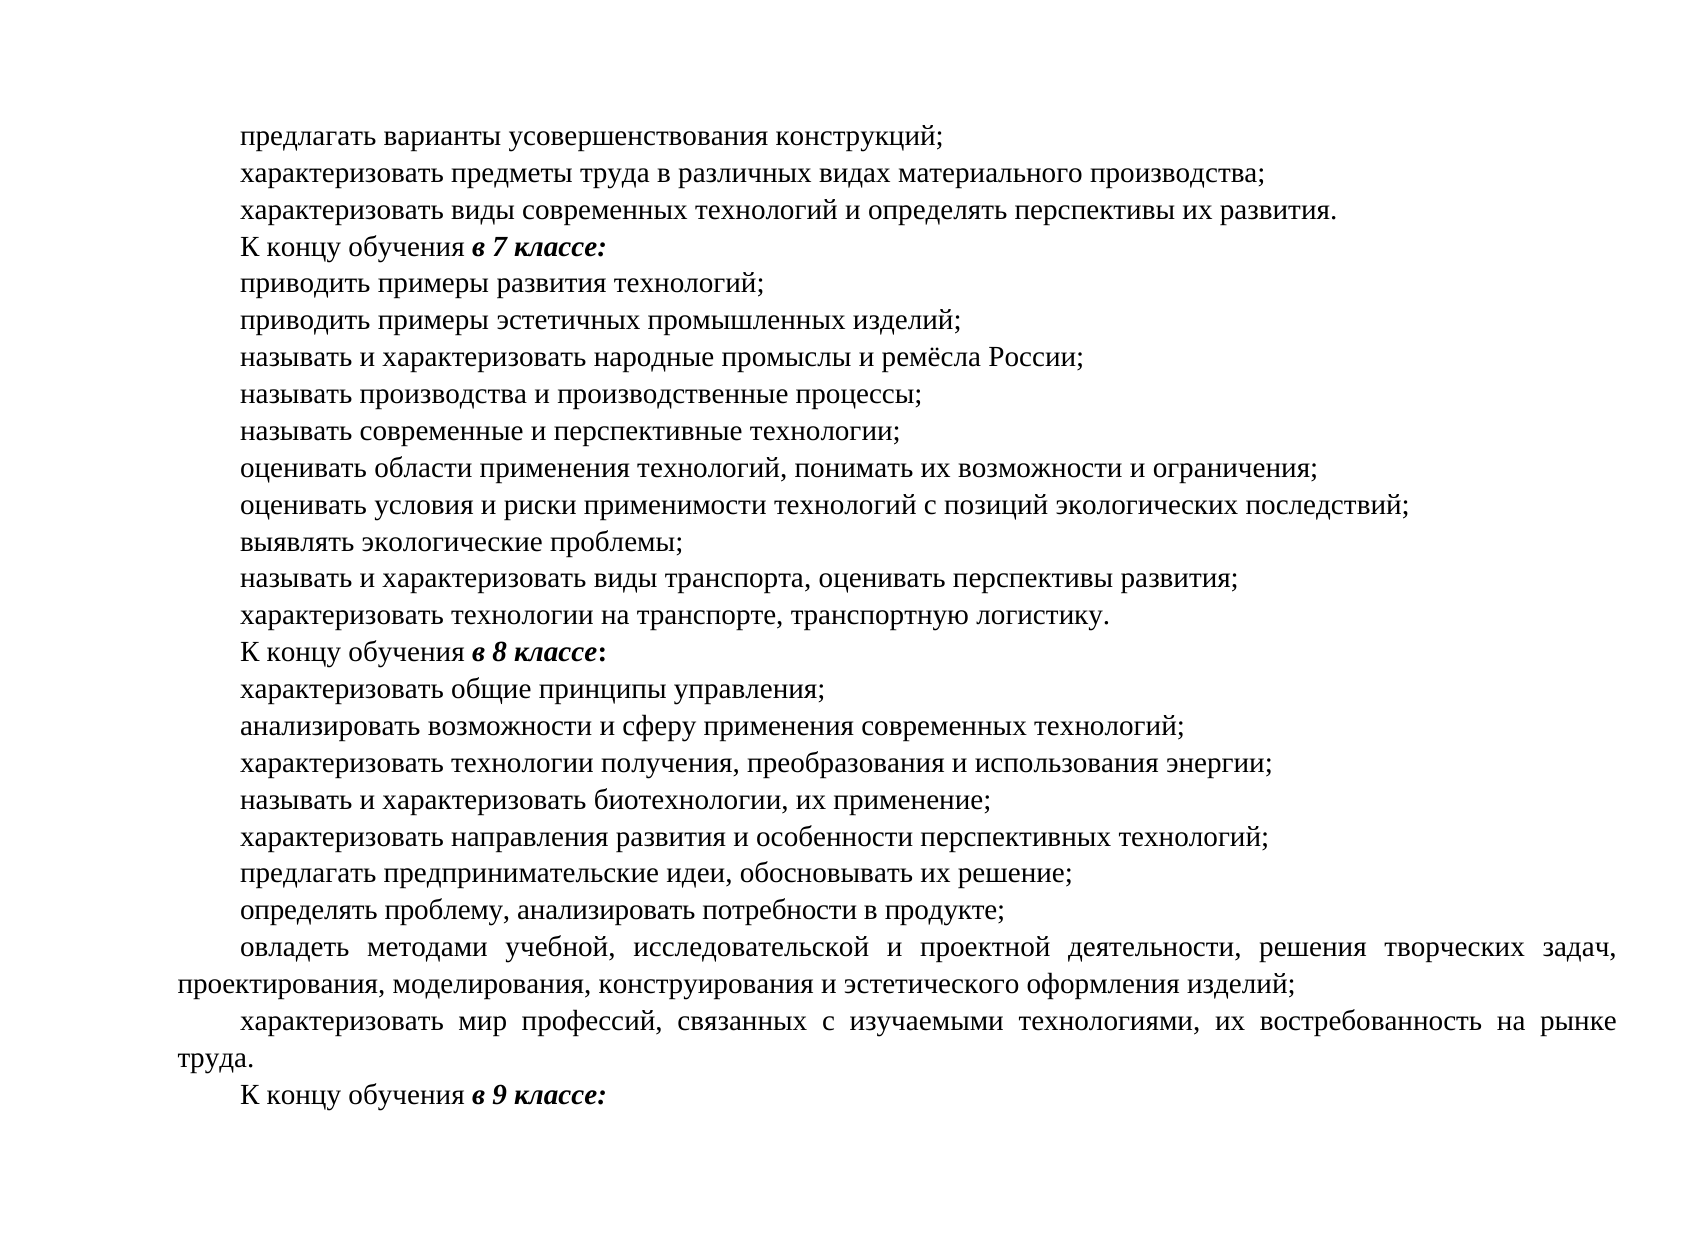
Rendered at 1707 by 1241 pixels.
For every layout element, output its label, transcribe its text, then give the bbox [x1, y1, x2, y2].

text К концу обучения в 7 классе: [177, 229, 1618, 262]
text называть современные и перспективные технологии; [177, 413, 1618, 447]
text характеризовать мир профессий, связанных с изучаемыми технологиями, их востребованность на рынке труда. [177, 1003, 1618, 1073]
text определять проблему, анализировать потребности в продукте; [177, 892, 1618, 926]
text оценивать условия и риски применимости технологий с позиций экологических последствий; [177, 487, 1618, 520]
text овладеть методами учебной, исследовательской и проектной деятельности, решения творческих задач, проектирования, моделирования, конструирования и эстетического оформления изделий; [177, 929, 1618, 1000]
text характеризовать технологии получения, преобразования и использования энергии; [177, 745, 1618, 778]
text К концу обучения в 8 классе: [177, 634, 1618, 668]
text выявлять экологические проблемы; [177, 524, 1618, 557]
text характеризовать технологии на транспорте, транспортную логистику. [177, 597, 1618, 631]
text называть и характеризовать виды транспорта, оценивать перспективы развития; [177, 561, 1618, 594]
text характеризовать направления развития и особенности перспективных технологий; [177, 819, 1618, 852]
text предлагать варианты усовершенствования конструкций; [177, 118, 1618, 152]
text оценивать области применения технологий, понимать их возможности и ограничения; [177, 450, 1618, 483]
text называть и характеризовать биотехнологии, их применение; [177, 782, 1618, 815]
text характеризовать предметы труда в различных видах материального производства; [177, 155, 1618, 188]
text приводить примеры эстетичных промышленных изделий; [177, 302, 1618, 336]
text приводить примеры развития технологий; [177, 266, 1618, 299]
text К концу обучения в 9 классе: [177, 1077, 1618, 1110]
text характеризовать виды современных технологий и определять перспективы их развития. [177, 192, 1618, 225]
text называть производства и производственные процессы; [177, 376, 1618, 410]
text характеризовать общие принципы управления; [177, 671, 1618, 705]
text предлагать предпринимательские идеи, обосновывать их решение; [177, 856, 1618, 889]
text называть и характеризовать народные промыслы и ремёсла России; [177, 339, 1618, 373]
text анализировать возможности и сферу применения современных технологий; [177, 708, 1618, 742]
